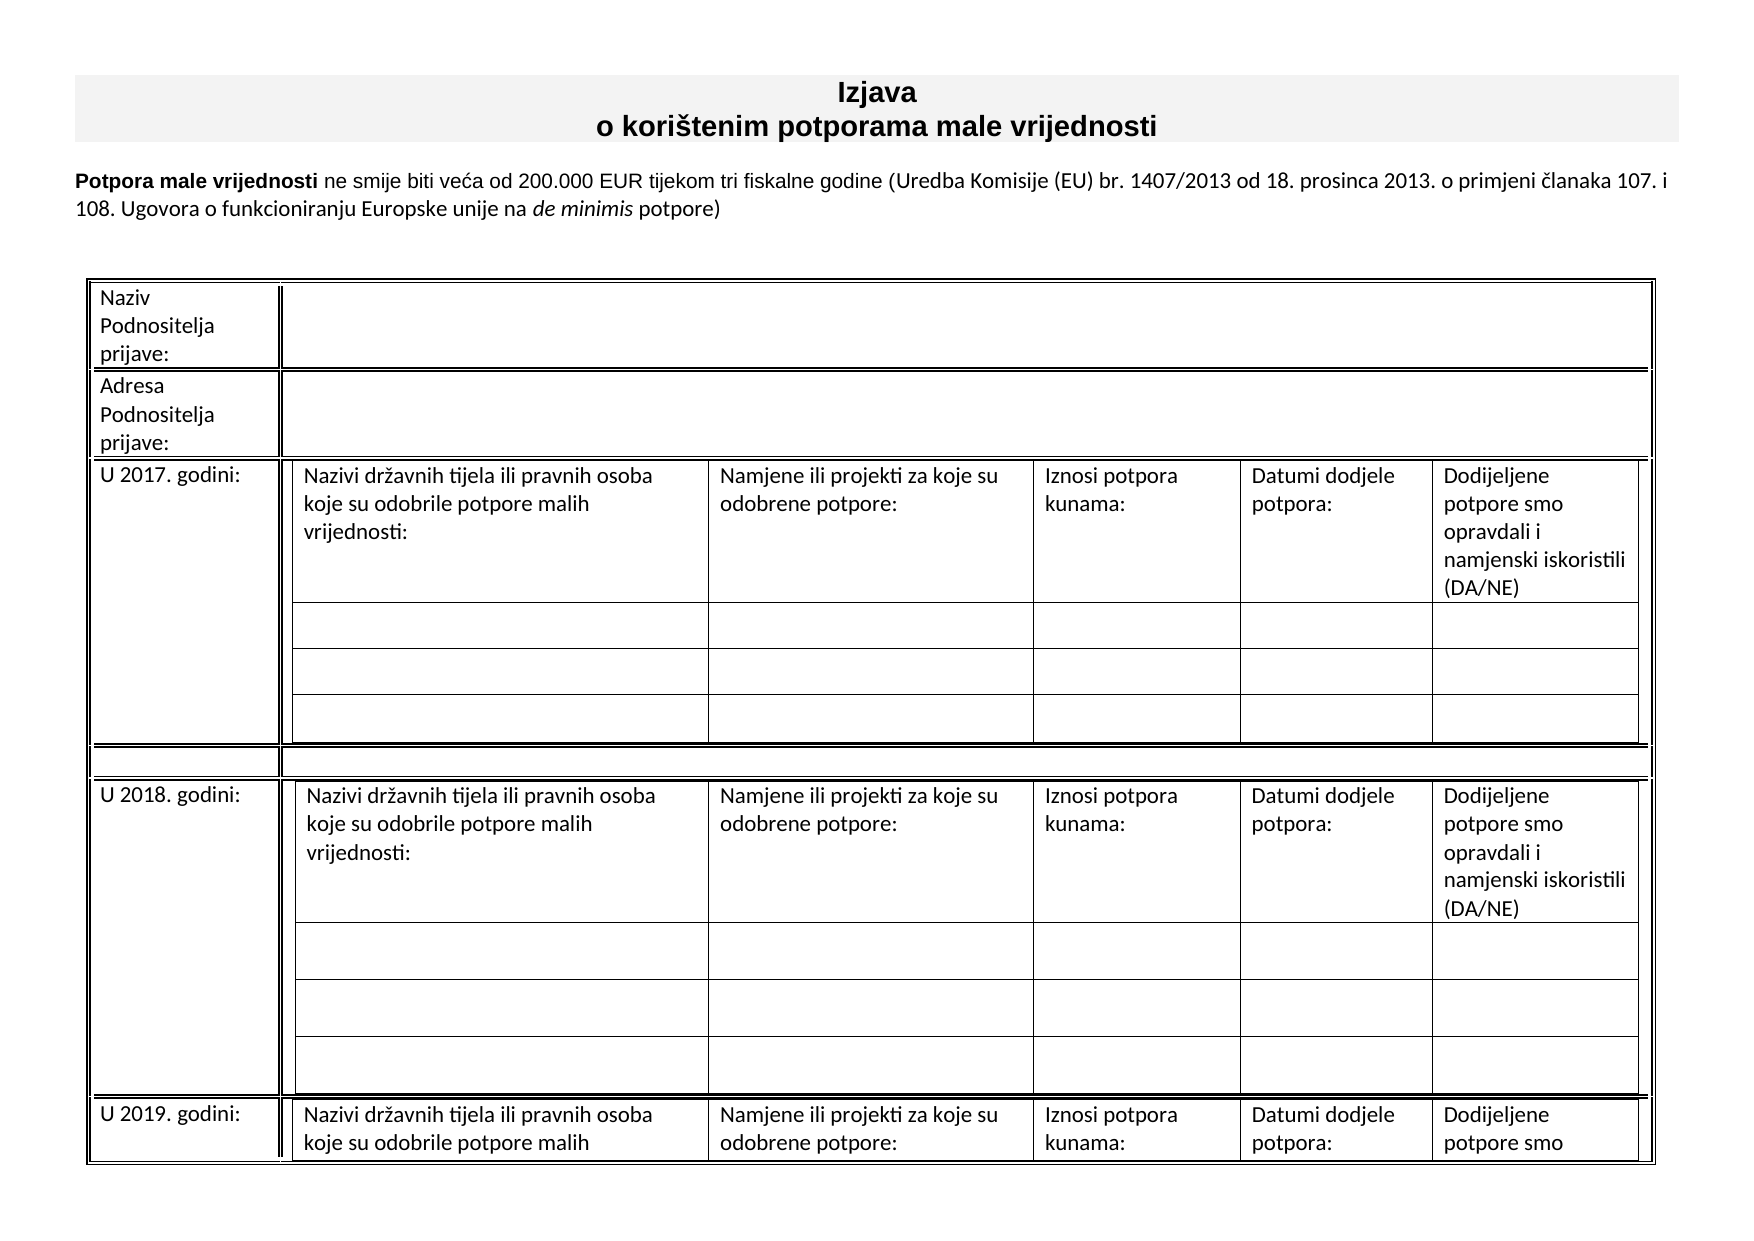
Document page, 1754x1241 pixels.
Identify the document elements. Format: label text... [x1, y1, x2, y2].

table_header Naziv Podnositelja prijave: [89, 280, 281, 367]
table_cell Adresa Podnositelja prijave: [89, 367, 281, 456]
table_cell [281, 776, 1654, 1094]
text o korištenim potporama male vrijednosti [75, 108, 1679, 142]
text Izjava [75, 75, 1679, 108]
text Potpora male vrijednosti ne smije biti veća od 200.000 EUR tijekom tri fiskalne godine (Uredba Komisije (EU) br. 1407/2013 od 18. prosinca 2013. o primjeni članaka 107. i 108. Ugovora o funkcioniranju Europske unije na de minimis potpore) [75, 166, 1679, 222]
table_header [281, 283, 1651, 367]
table_cell U 2018. godini: [89, 776, 281, 1094]
table_cell [89, 743, 281, 776]
table_cell [281, 367, 1654, 456]
table_cell [281, 456, 1654, 743]
table_cell [281, 1094, 1654, 1161]
table_cell U 2019. godini: [89, 1094, 281, 1161]
table_cell U 2017. godini: [89, 456, 281, 743]
table_cell [281, 743, 1654, 776]
